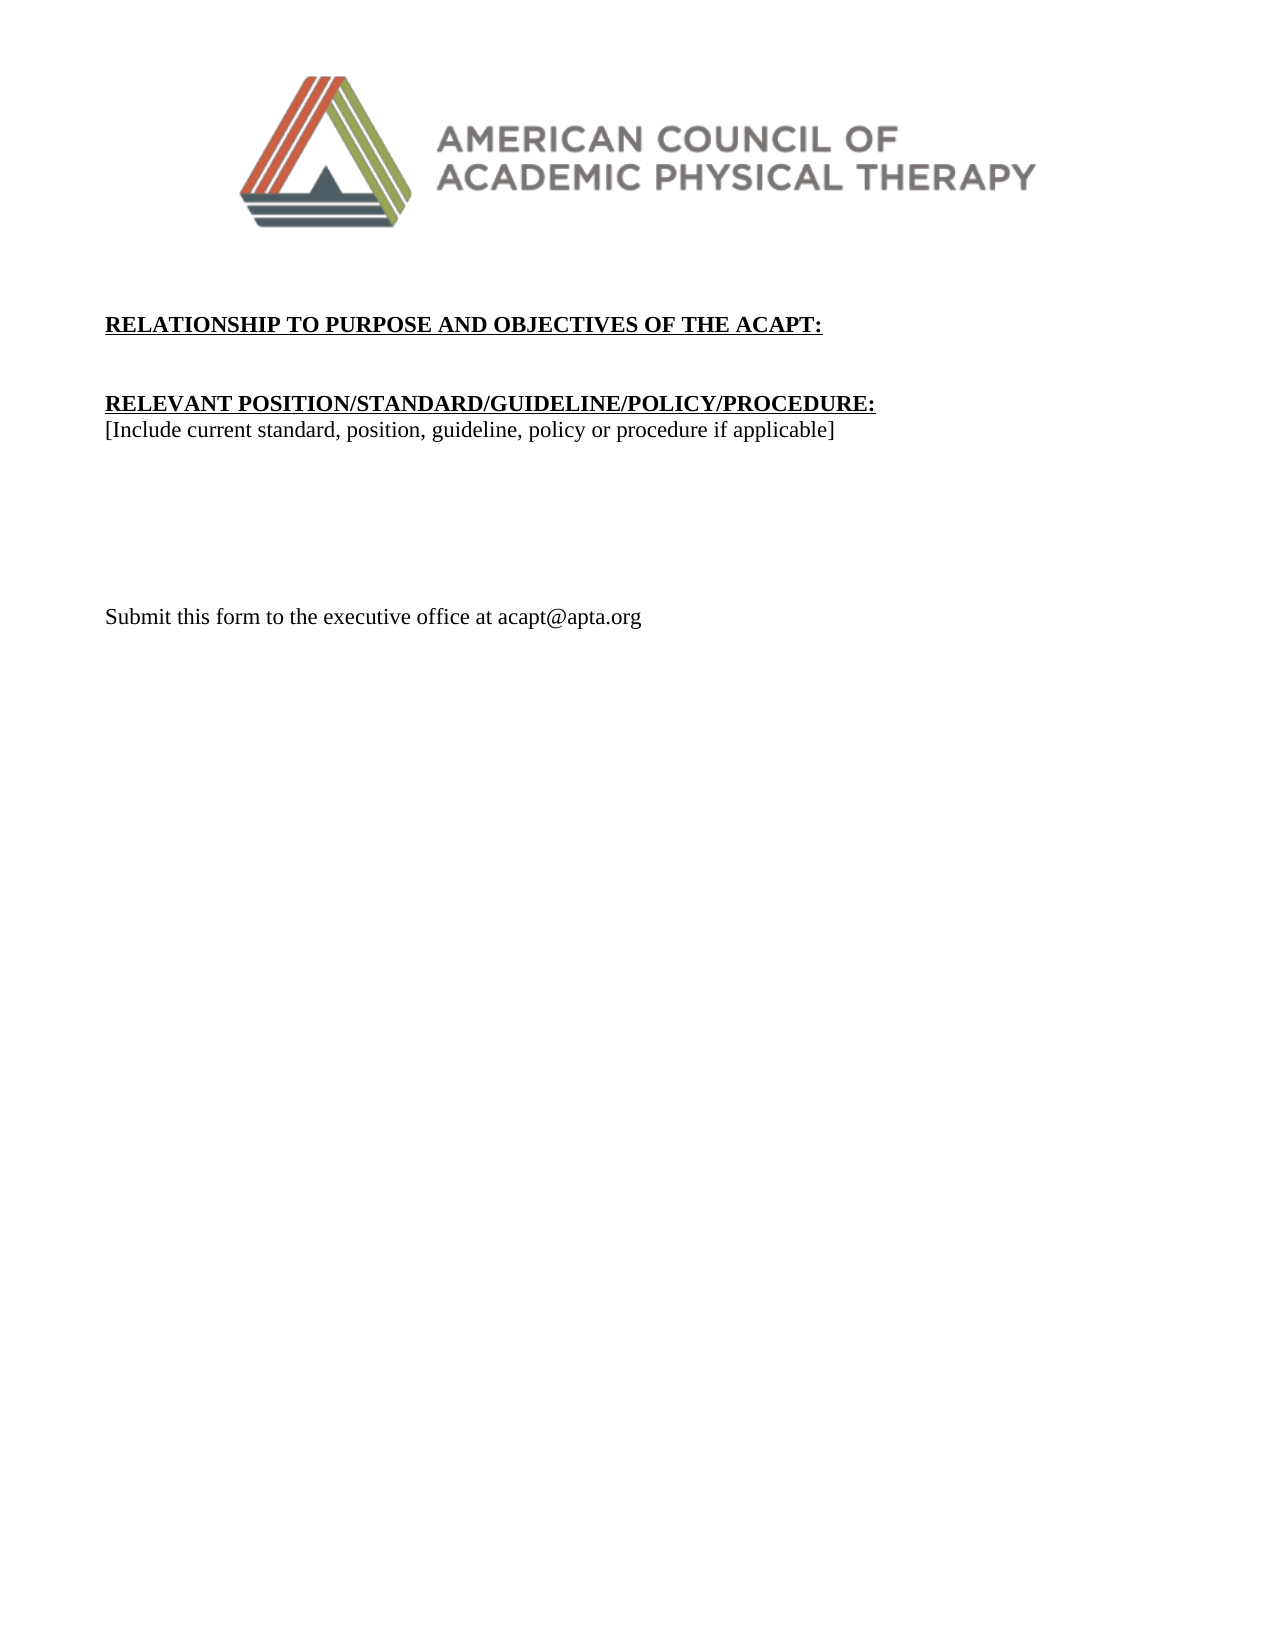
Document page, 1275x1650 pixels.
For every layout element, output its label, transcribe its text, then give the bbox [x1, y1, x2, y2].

picture [238, 75, 1038, 232]
text Submit this form to the executive office at acapt@apta.org [105, 603, 1170, 630]
text [Include current standard, position, guideline, policy or procedure if applicable] [105, 417, 1170, 443]
text RELATIONSHIP TO PURPOSE AND OBJECTIVES OF THE ACAPT: [105, 311, 1170, 337]
text RELEVANT POSITION/STANDARD/GUIDELINE/POLICY/PROCEDURE: [105, 390, 1170, 417]
